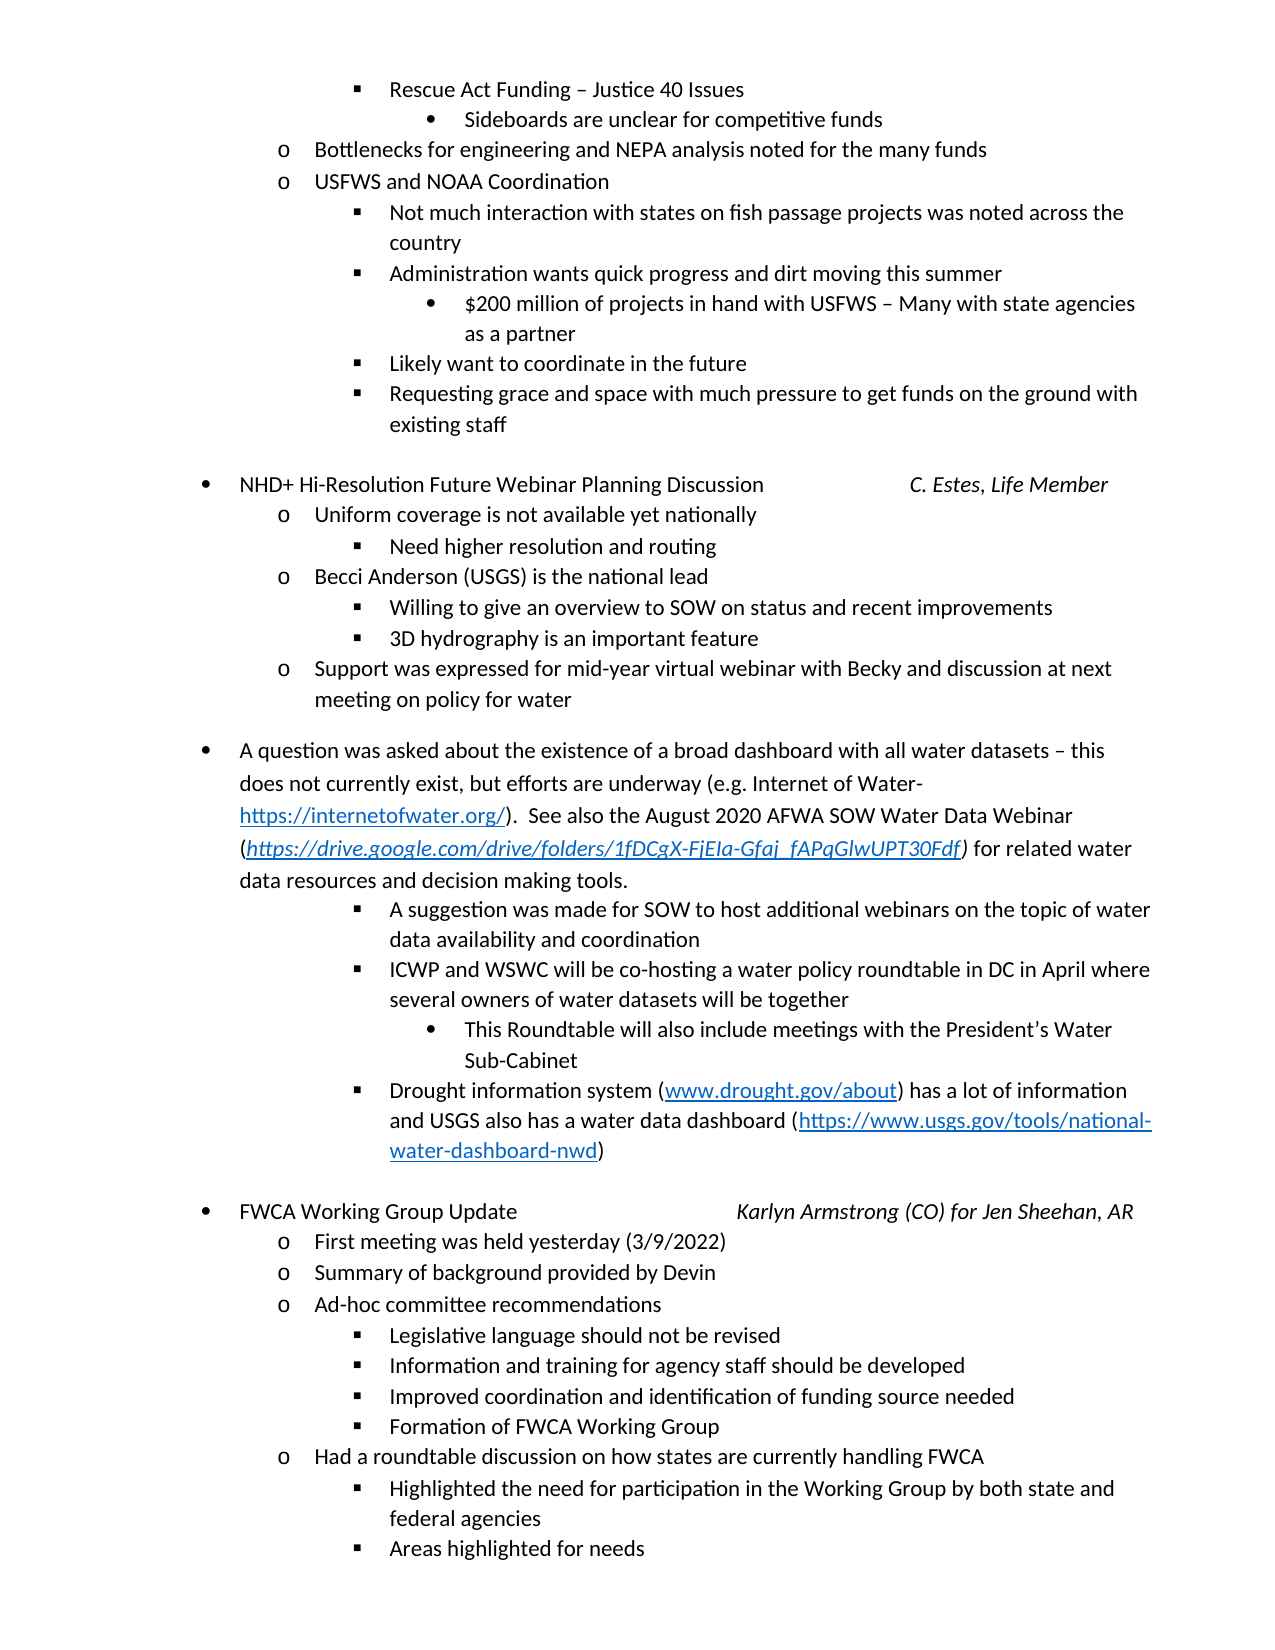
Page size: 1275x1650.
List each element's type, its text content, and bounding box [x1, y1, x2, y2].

list Drought information system (www.drought.gov/about) has a lot of information and USGS also has a water data dashboard (https://www.usgs.gov/tools/national-water-dashboard-nwd) [352, 1076, 1153, 1164]
list A suggestion was made for SOW to host additional webinars on the topic of water data availability and coordination [352, 895, 1153, 953]
list Highlighted the need for participation in the Working Group by both state and federal agencies [352, 1474, 1153, 1532]
list Sideboards are unclear for competitive funds [427, 105, 1153, 133]
list Willing to give an overview to SOW on status and recent improvements [352, 593, 1153, 622]
list Formation of FWCA Working Group [352, 1412, 1153, 1440]
list $200 million of projects in hand with USFWS – Many with state agencies as a partner [427, 289, 1153, 347]
list Becci Anderson (USGS) is the national lead [277, 562, 1153, 591]
list Areas highlighted for needs [352, 1534, 1153, 1562]
list A question was asked about the existence of a broad dashboard with all water datasets – this does not currently exist, but efforts are underway (e.g. Internet of Water- https://internetofwater.org/). See also the August 2020 AFWA SOW Water Data Webinar (https://drive.google.com/drive/folders/1fDCgX-FjEIa-Gfaj_fAPqGlwUPT30Fdf) for related water data resources and decision making tools. [202, 732, 1153, 895]
list Administration wants quick progress and dirt moving this summer [352, 259, 1153, 287]
list This Roundtable will also include meetings with the President’s Water Sub-Cabinet [427, 1016, 1153, 1074]
list Need higher resolution and routing [352, 532, 1153, 560]
list Ad-hoc committee recommendations [277, 1290, 1153, 1319]
list Rescue Act Funding – Justice 40 Issues [352, 75, 1153, 103]
list USFWS and NOAA Coordination [277, 167, 1153, 196]
list Support was expressed for mid-year virtual webinar with Becky and discussion at next meeting on policy for water [277, 654, 1153, 713]
list Not much interaction with states on fish passage projects was noted across the country [352, 198, 1153, 257]
list 3D hydrography is an important feature [352, 624, 1153, 652]
list Summary of background provided by Devin [277, 1258, 1153, 1288]
list ICWP and WSWC will be co-hosting a water policy roundtable in DC in April where several owners of water datasets will be together [352, 955, 1153, 1013]
list FWCA Working Group Update Karlyn Armstrong (CO) for Jen Sheehan, AR [202, 1197, 1153, 1225]
list Requesting grace and space with much pressure to get funds on the ground with existing staff [352, 379, 1153, 438]
list NHD+ Hi-Resolution Future Webinar Planning Discussion C. Estes, Life Member [202, 470, 1153, 498]
list Legislative language should not be revised [352, 1321, 1153, 1349]
list Bottlenecks for engineering and NEPA analysis noted for the many funds [277, 135, 1153, 164]
list Had a roundtable discussion on how states are currently handling FWCA [277, 1442, 1153, 1471]
list Information and training for agency staff should be developed [352, 1352, 1153, 1379]
list Likely want to coordinate in the future [352, 349, 1153, 377]
list Uniform coverage is not available yet nationally [277, 500, 1153, 529]
list Improved coordination and identification of funding source needed [352, 1382, 1153, 1410]
list First meeting was held yesterday (3/9/2022) [277, 1227, 1153, 1256]
